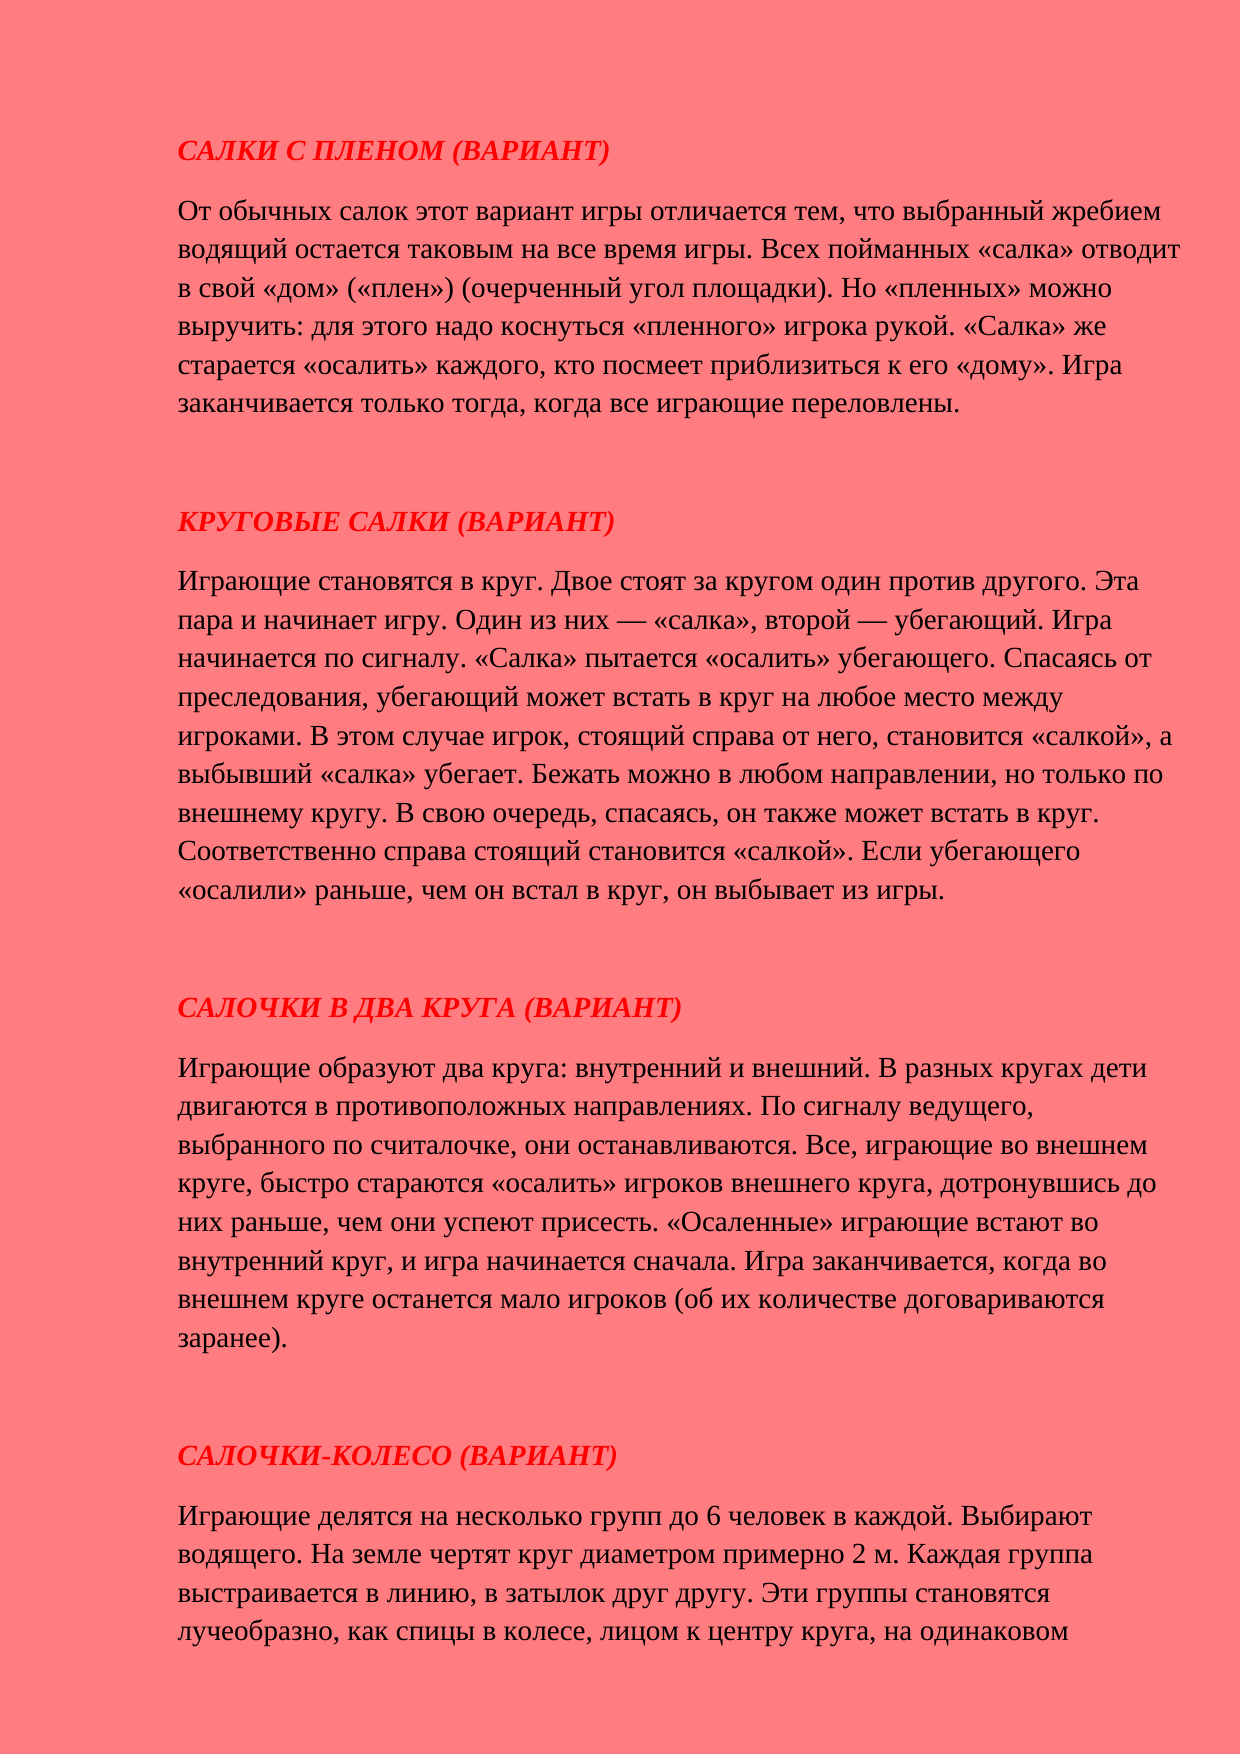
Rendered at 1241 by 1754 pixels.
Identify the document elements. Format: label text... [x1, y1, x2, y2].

text САЛКИ С ПЛЕНОМ (ВАРИАНТ) [177, 133, 1181, 167]
text САЛОЧКИ-КОЛЕСО (ВАРИАНТ) [177, 1438, 1181, 1472]
text КРУГОВЫЕ САЛКИ (ВАРИАНТ) [177, 504, 1181, 538]
text САЛОЧКИ В ДВА КРУГА (ВАРИАНТ) [177, 991, 1181, 1024]
text Играющие образуют два круга: внутренний и внешний. В разных кругах дети двигаются в противоположных направлениях. По сигналу ведущего, выбранного по считалочке, они останавливаются. Все, играющие во внешнем круге, быстро стараются «осалить» игроков внешнего круга, дотронувшись до них раньше, чем они успеют присесть. «Осаленные» играющие встают во внутренний круг, и игра начинается сначала. Игра заканчивается, когда во внешнем круге останется мало игроков (об их количестве договариваются заранее). [177, 1050, 1181, 1353]
text Играющие делятся на несколько групп до 6 человек в каждой. Выбирают водящего. На земле чертят круг диаметром примерно 2 м. Каждая группа выстраивается в линию, в затылок друг другу. Эти группы становятся лучеобразно, как спицы в колесе, лицом к центру круга, на одинаковом [177, 1498, 1181, 1647]
text От обычных салок этот вариант игры отличается тем, что выбранный жребием водящий остается таковым на все время игры. Всех пойманных «салка» отводит в свой «дом» («плен») (очерченный угол площадки). Но «пленных» можно выручить: для этого надо коснуться «пленного» игрока рукой. «Салка» же старается «осалить» каждого, кто посмеет приблизиться к его «дому». Игра заканчивается только тогда, когда все играющие переловлены. [177, 193, 1181, 419]
text Играющие становятся в круг. Двое стоят за кругом один против другого. Эта пара и начинает игру. Один из них — «салка», второй — убегающий. Игра начинается по сигналу. «Салка» пытается «осалить» убегающего. Спасаясь от преследования, убегающий может встать в круг на любое место между игроками. В этом случае игрок, стоящий справа от него, становится «салкой», а выбывший «салка» убегает. Бежать можно в любом направлении, но только по внешнему кругу. В свою очередь, спасаясь, он также может встать в круг. Соответственно справа стоящий становится «салкой». Если убегающего «осалили» раньше, чем он встал в круг, он выбывает из игры. [177, 563, 1181, 905]
